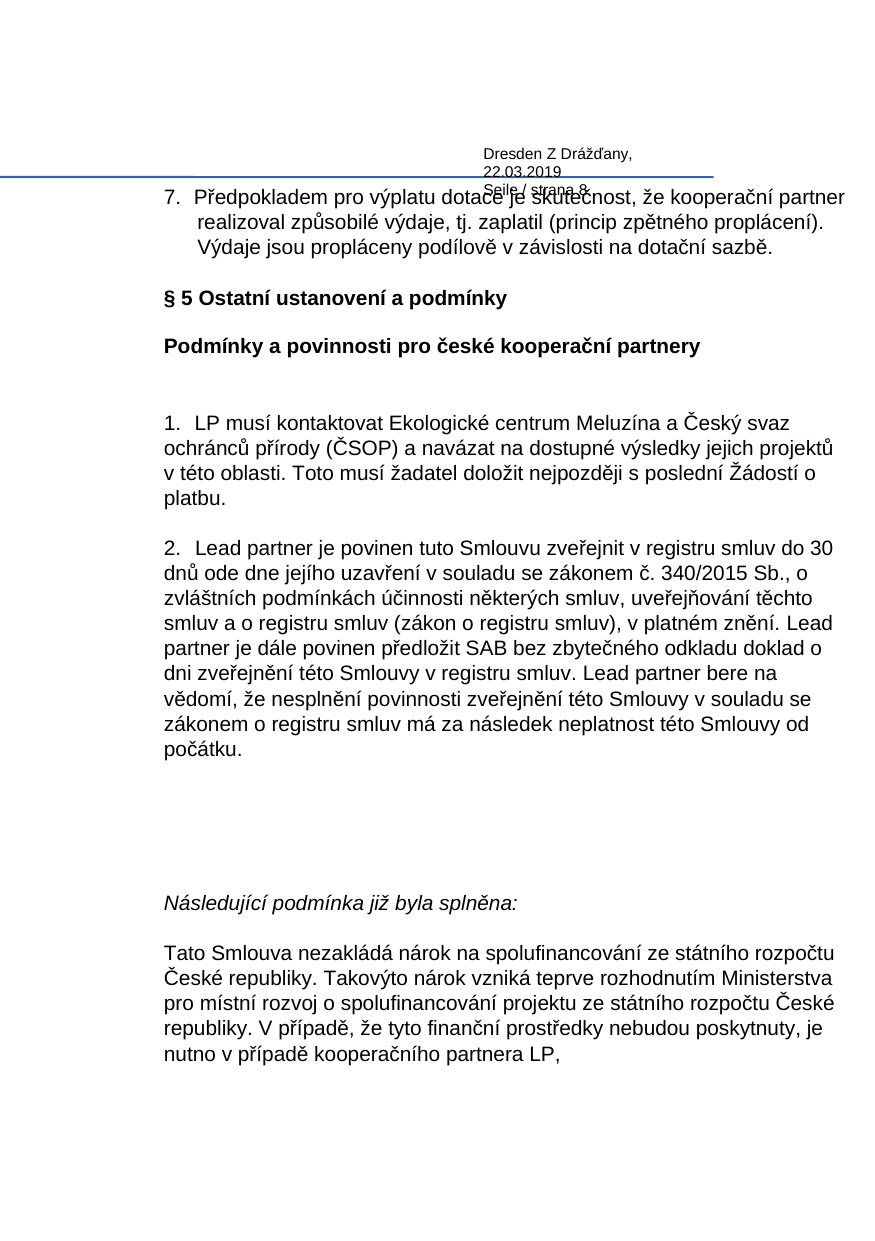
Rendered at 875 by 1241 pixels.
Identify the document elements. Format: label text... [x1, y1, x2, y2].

list Lead partner je povinen tuto Smlouvu zveřejnit v registru smluv do 30 dnů ode dne jejího uzavření v souladu se zákonem č. 340/2015 Sb., o zvláštních podmínkách účinnosti některých smluv, uveřejňování těchto smluv a o registru smluv (zákon o registru smluv), v platném znění. Lead partner je dále povinen předložit SAB bez zbytečného odkladu doklad o dni zveřejnění této Smlouvy v registru smluv. Lead partner bere na vědomí, že nesplnění povinnosti zveřejnění této Smlouvy v souladu se zákonem o registru smluv má za následek neplatnost této Smlouvy od počátku. [164, 536, 846, 761]
list Předpokladem pro výplatu dotace je skutečnost, že kooperační partner realizoval způsobilé výdaje, tj. zaplatil (princip zpětného proplácení). Výdaje jsou propláceny podílově v závislosti na dotační sazbě. [164, 185, 846, 259]
list LP musí kontaktovat Ekologické centrum Meluzína a Český svaz ochránců přírody (ČSOP) a navázat na dostupné výsledky jejich projektů v této oblasti. Toto musí žadatel doložit nejpozději s poslední Žádostí o platbu. [164, 410, 846, 509]
text Podmínky a povinnosti pro české kooperační partnery [164, 334, 846, 358]
text § 5 Ostatní ustanovení a podmínky [164, 285, 846, 309]
text Následující podmínka již byla splněna: [164, 891, 846, 915]
text Tato Smlouva nezakládá nárok na spolufinancování ze státního rozpočtu České republiky. Takovýto nárok vzniká teprve rozhodnutím Ministerstva pro místní rozvoj o spolufinancování projektu ze státního rozpočtu České republiky. V případě, že tyto finanční prostředky nebudou poskytnuty, je nutno v případě kooperačního partnera LP, [164, 941, 846, 1065]
